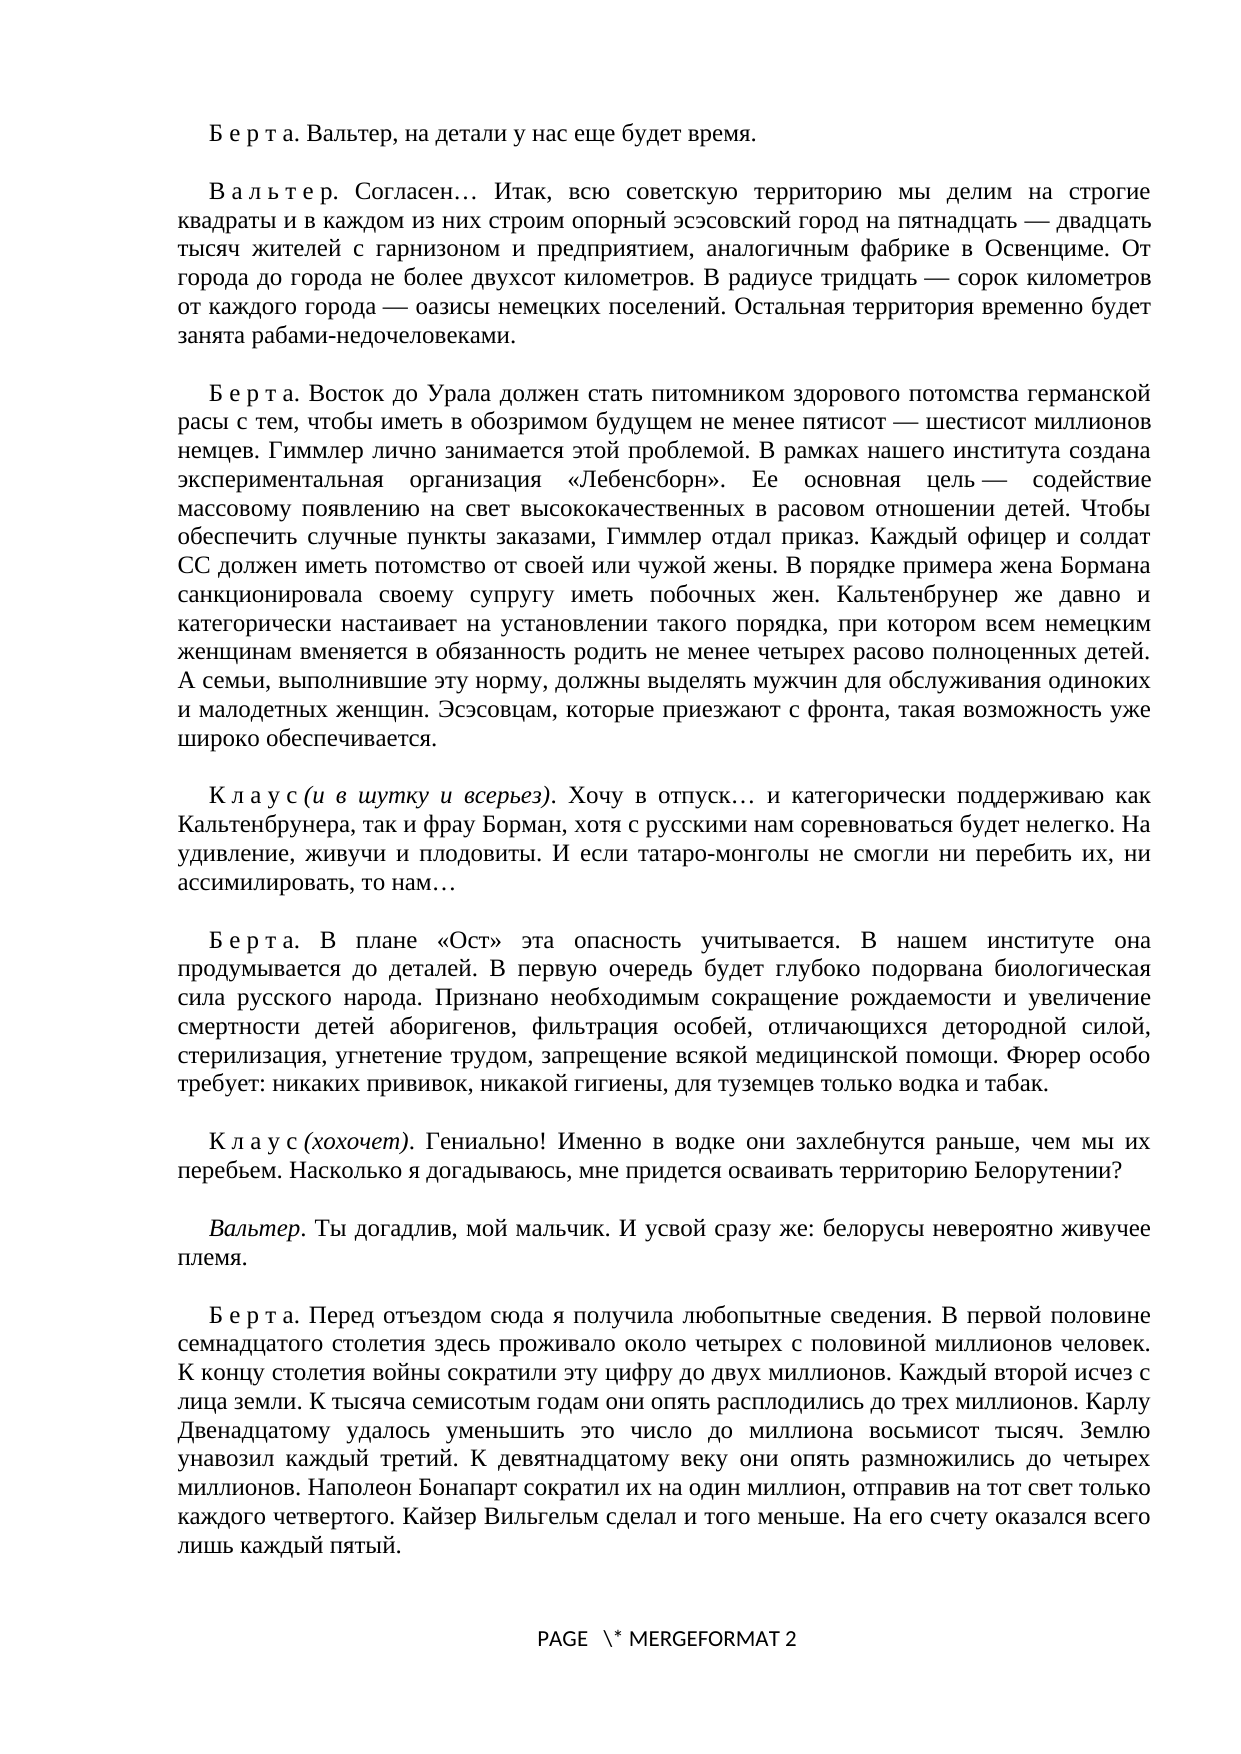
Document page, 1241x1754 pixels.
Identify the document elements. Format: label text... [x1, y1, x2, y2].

text Б е р т а. В плане «Ост» эта опасность учитывается. В нашем институте она продумывается до деталей. В первую очередь будет глубоко подорвана биологическая сила русского народа. Признано необходимым сокращение рождаемости и увеличение смертности детей аборигенов, фильтрация особей, отличающихся детородной силой, стерилизация, угнетение трудом, запрещение всякой медицинской помощи. Фюрер особо требует: никаких прививок, никакой гигиены, для туземцев только водка и табак. [177, 925, 1152, 1097]
text Б е р т а. Восток до Урала должен стать питомником здорового потомства германской расы с тем, чтобы иметь в обозримом будущем не менее пятисот — шестисот миллионов немцев. Гиммлер лично занимается этой проблемой. В рамках нашего института создана экспериментальная организация «Лебенсборн». Ее основная цель — содействие массовому появлению на свет высококачественных в расовом отношении детей. Чтобы обеспечить случные пункты заказами, Гиммлер отдал приказ. Каждый офицер и солдат СС должен иметь потомство от своей или чужой жены. В порядке примера жена Бормана санкционировала своему супругу иметь побочных жен. Кальтенбрунер же давно и категорически настаивает на установлении такого порядка, при котором всем немецким женщинам вменяется в обязанность родить не менее четырех расово полноценных детей. А семьи, выполнившие эту норму, должны выделять мужчин для обслуживания одиноких и малодетных женщин. Эсэсовцам, которые приезжают с фронта, такая возможность уже широко обеспечивается. [177, 378, 1152, 751]
text Вальтер. Ты догадлив, мой мальчик. И усвой сразу же: белорусы невероятно живучее племя. [177, 1213, 1152, 1271]
text В а л ь т е р. Согласен… Итак, всю советскую территорию мы делим на строгие квадраты и в каждом из них строим опорный эсэсовский город на пятнадцать — двадцать тысяч жителей с гарнизоном и предприятием, аналогичным фабрике в Освенциме. От города до города не более двухсот километров. В радиусе тридцать — сорок километров от каждого города — оазисы немецких поселений. Остальная территория временно будет занята рабами-недочеловеками. [177, 176, 1152, 348]
text К л а у с (хохочет). Гениально! Именно в водке они захлебнутся раньше, чем мы их перебьем. Насколько я догадываюсь, мне придется осваивать территорию Белорутении? [177, 1126, 1152, 1184]
text К л а у с (и в шутку и всерьез). Хочу в отпуск… и категорически поддерживаю как Кальтенбрунера, так и фрау Борман, хотя с русскими нам соревноваться будет нелегко. На удивление, живучи и плодовиты. И если татаро-монголы не смогли ни перебить их, ни ассимилировать, то нам… [177, 781, 1152, 896]
text Б е р т а. Вальтер, на детали у нас еще будет время. [177, 118, 1152, 147]
text Б е р т а. Перед отъездом сюда я получила любопытные сведения. В первой половине семнадцатого столетия здесь проживало около четырех с половиной миллионов человек. К концу столетия войны сократили эту цифру до двух миллионов. Каждый второй исчез с лица земли. К тысяча семисотым годам они опять расплодились до трех миллионов. Карлу Двенадцатому удалось уменьшить это число до миллиона восьмисот тысяч. Землю унавозил каждый третий. К девятнадцатому веку они опять размножились до четырех миллионов. Наполеон Бонапарт сократил их на один миллион, отправив на тот свет только каждого четвертого. Кайзер Вильгельм сделал и того меньше. На его счету оказался всего лишь каждый пятый. [177, 1300, 1152, 1558]
